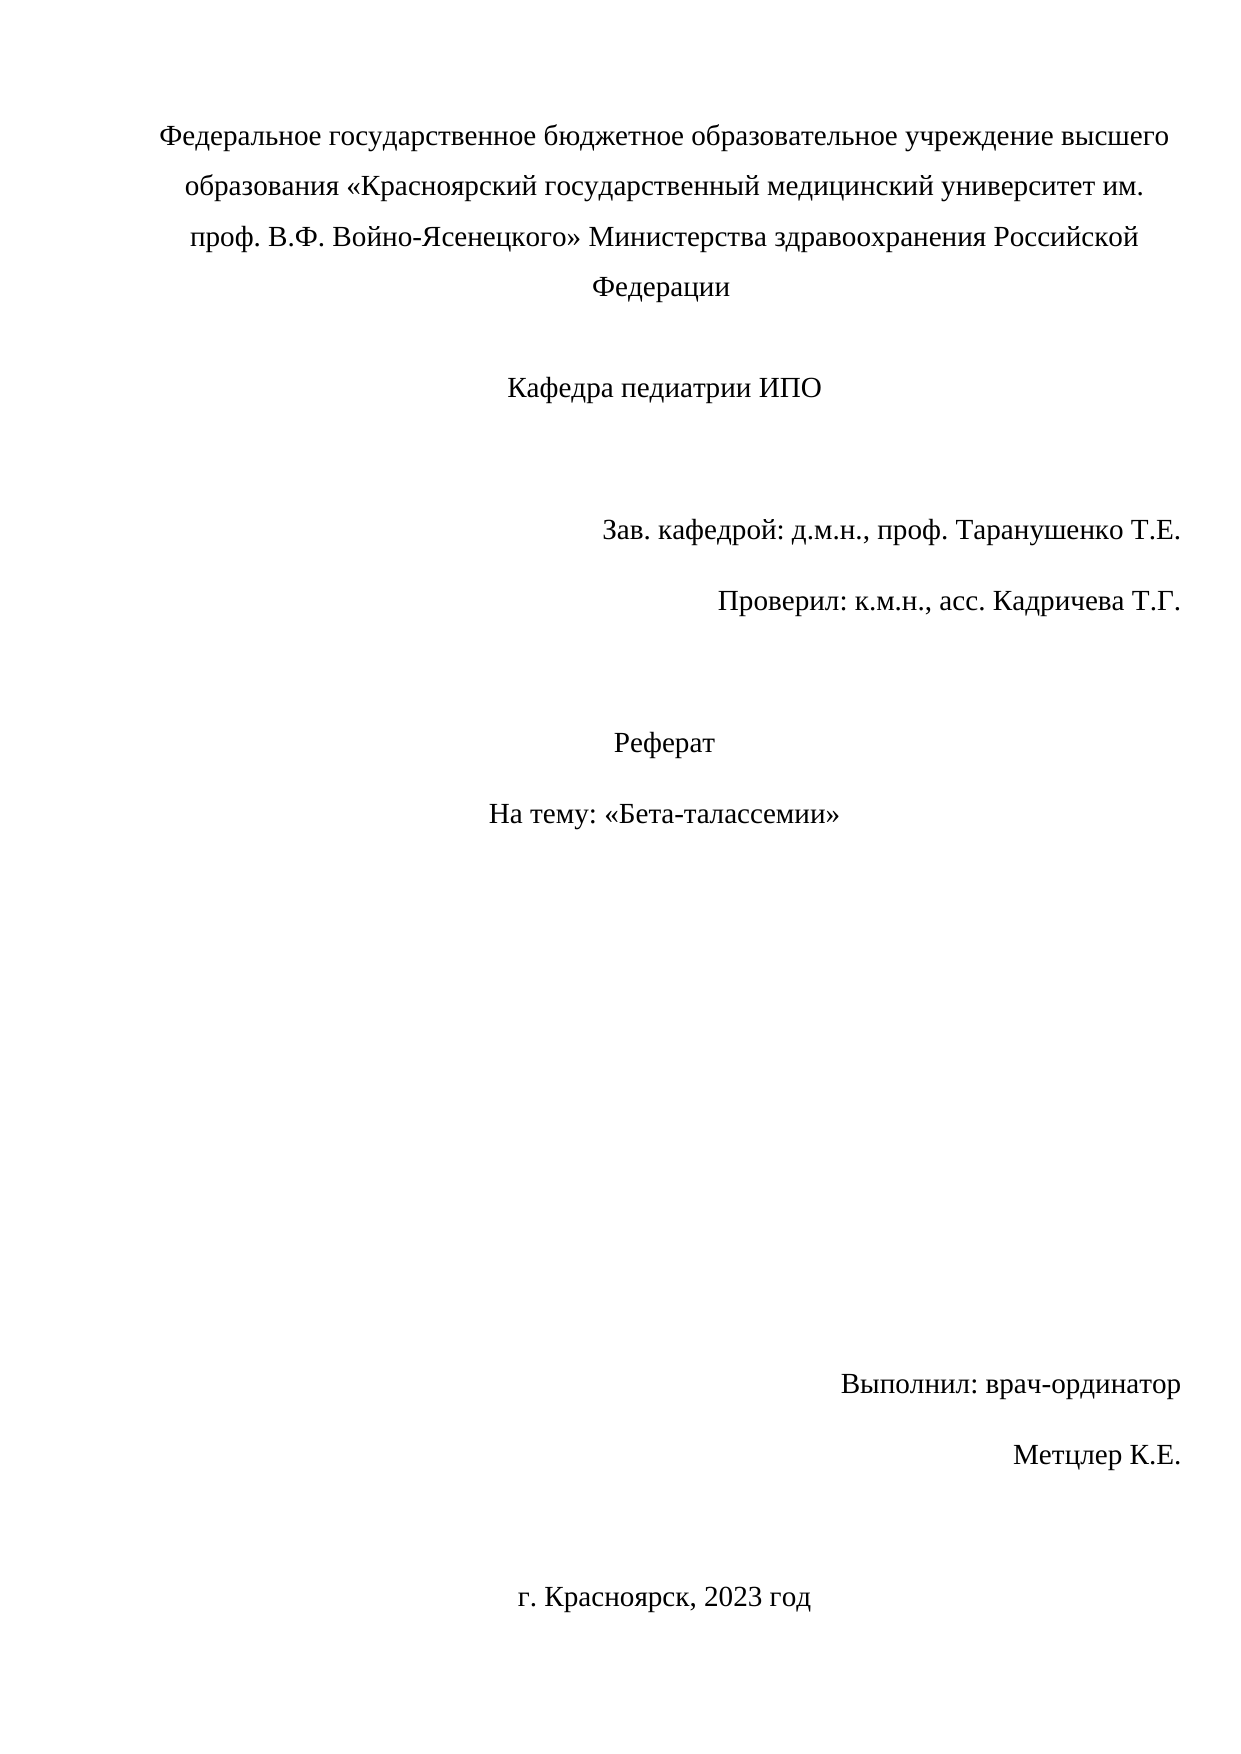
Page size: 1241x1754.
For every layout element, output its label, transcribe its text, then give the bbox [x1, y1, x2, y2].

text Реферат [148, 725, 1181, 759]
text Зав. кафедрой: д.м.н., проф. Таранушенко Т.Е. [148, 512, 1181, 546]
text Федеральное государственное бюджетное образовательное учреждение высшего образования «Красноярский государственный медицинский университет им. проф. В.Ф. Войно-Ясенецкого» Министерства здравоохранения Российской Федерации Кафедра педиатрии ИПО [148, 118, 1181, 403]
text На тему: «Бета-талассемии» [148, 797, 1181, 830]
text г. Красноярск, 2023 год [148, 1579, 1181, 1613]
text Выполнил: врач-ординатор [148, 1366, 1181, 1399]
text Проверил: к.м.н., асс. Кадричева Т.Г. [148, 583, 1181, 617]
text Метцлер К.Е. [148, 1437, 1181, 1470]
